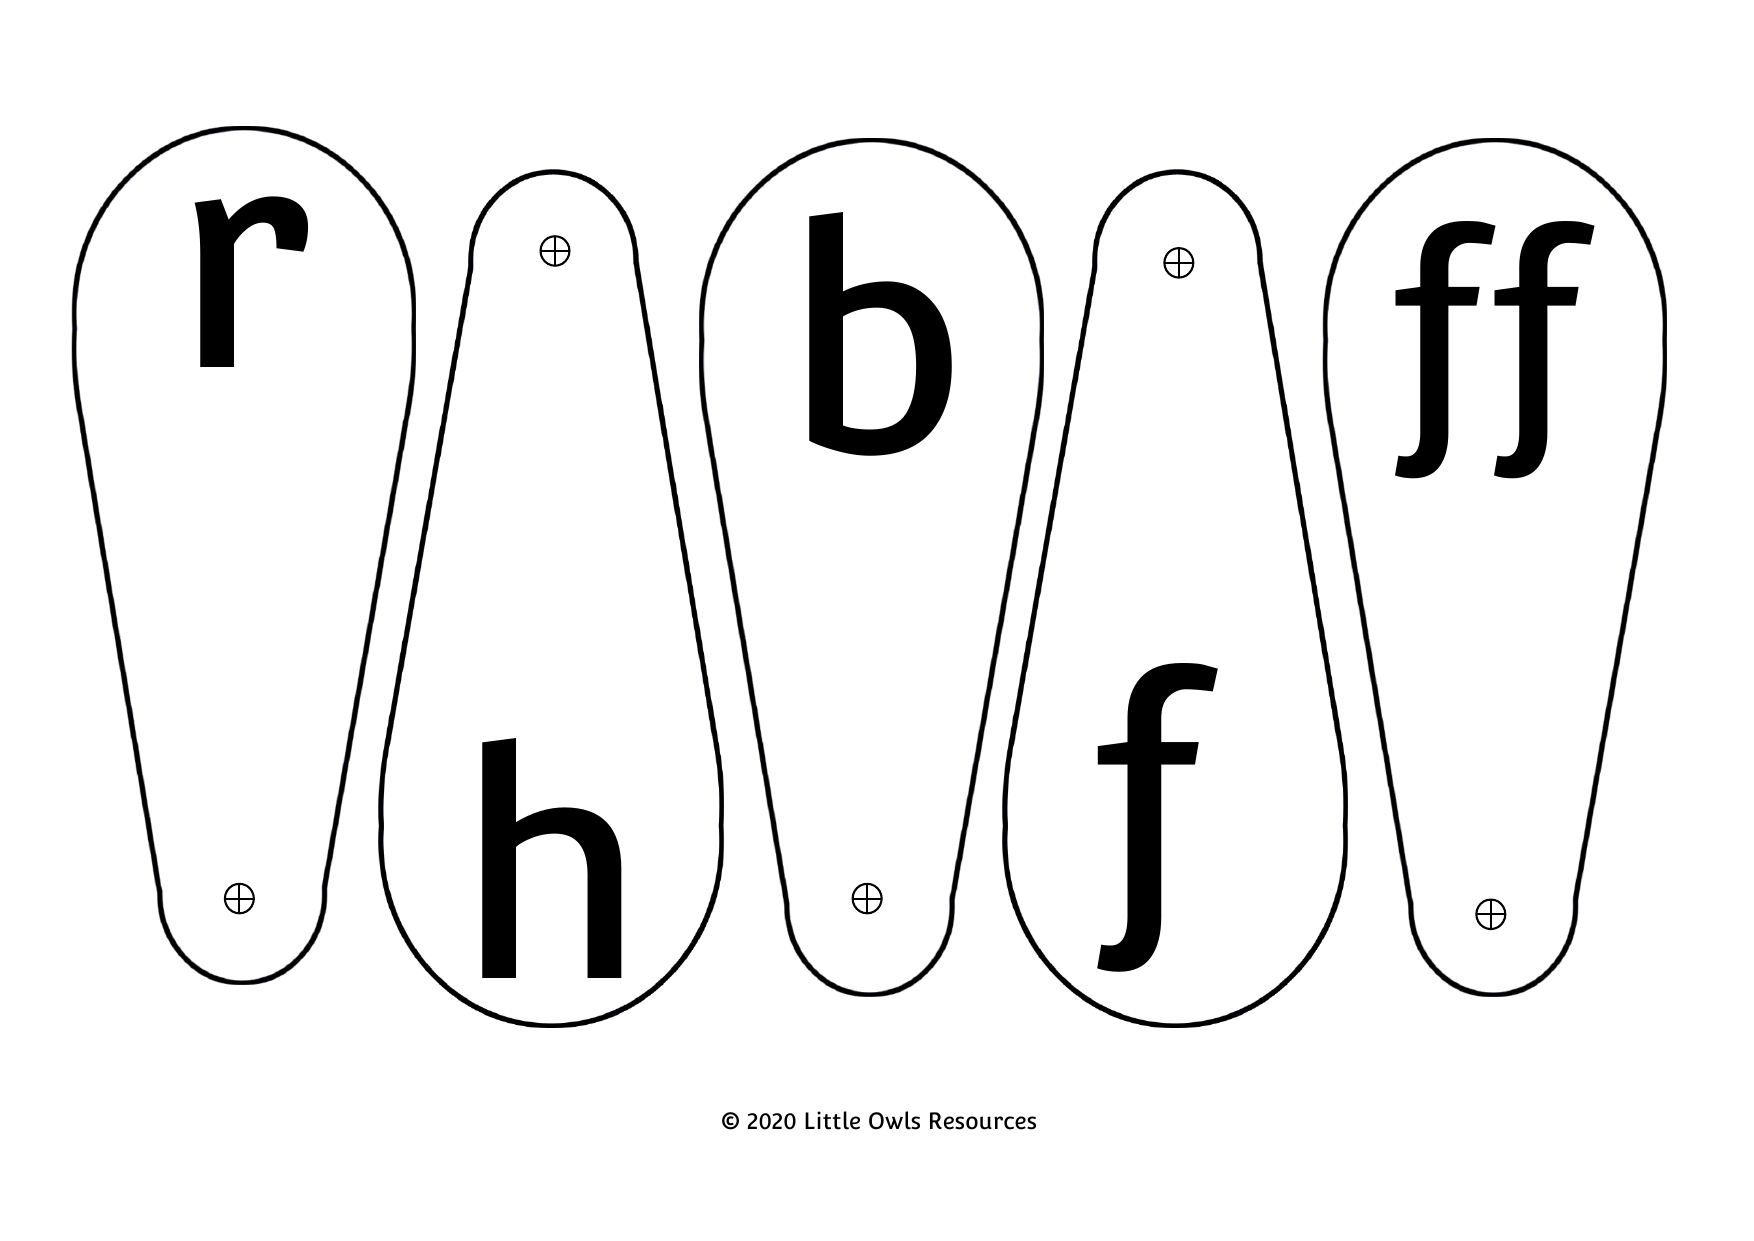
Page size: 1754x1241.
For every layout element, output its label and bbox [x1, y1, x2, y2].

picture [1323, 139, 1667, 996]
picture [72, 127, 1348, 1028]
